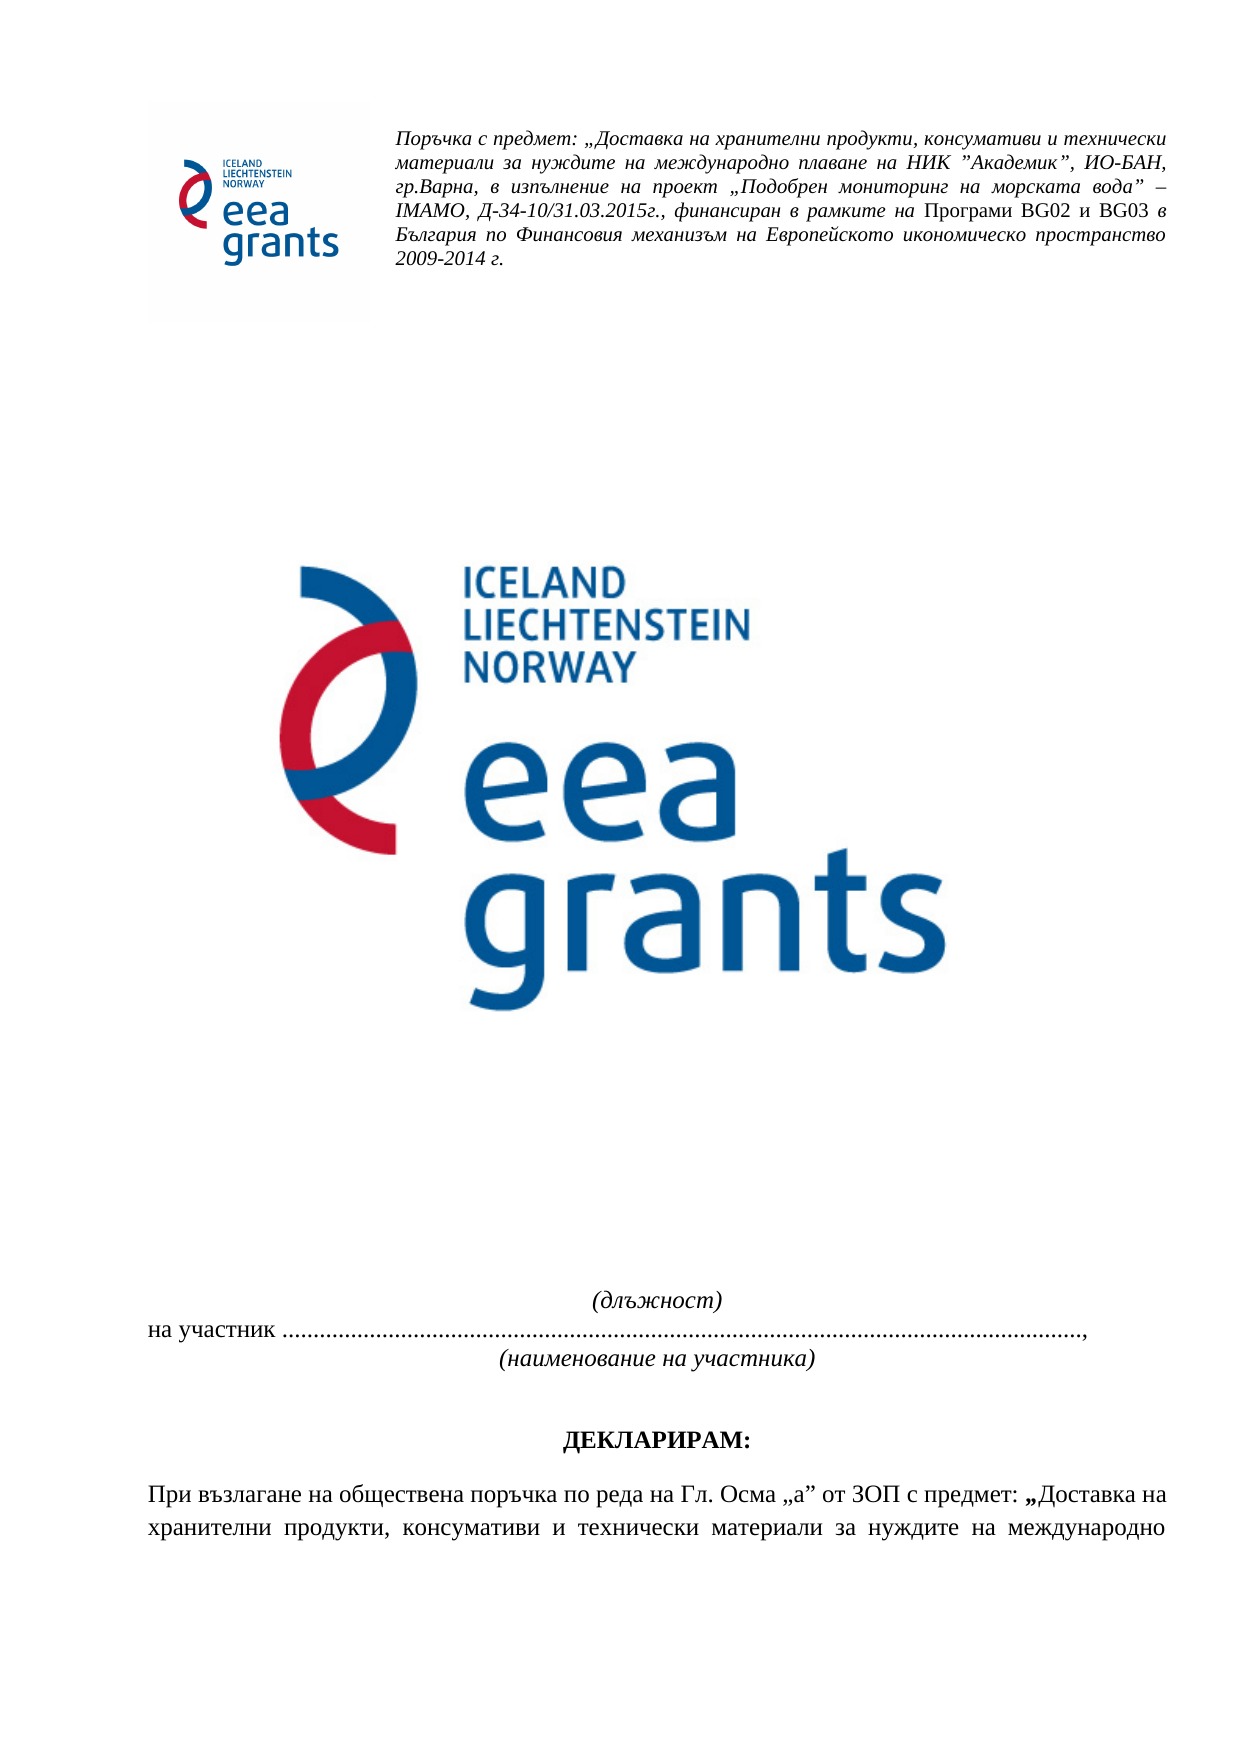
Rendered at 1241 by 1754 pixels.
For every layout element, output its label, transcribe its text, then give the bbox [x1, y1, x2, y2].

text (длъжност) [148, 1285, 1167, 1314]
text (наименование на участника) [148, 1343, 1167, 1371]
text на участник ................................................................................................................................, [148, 1314, 1167, 1343]
text При възлагане на обществена поръчка по реда на Гл. Осма „а” от ЗОП с предмет: „Доставка на хранителни продукти, консумативи и технически материали за нуждите на международно плаване на НИК ”Академик”, ИО-БАН, гр.Варна, в изпълнение на проект „Подобрен мониторинг на морската вода” – IMAMO”. [148, 1479, 1167, 1541]
picture [147, 101, 1078, 1254]
text ДЕКЛАРИРАМ: [148, 1425, 1167, 1454]
